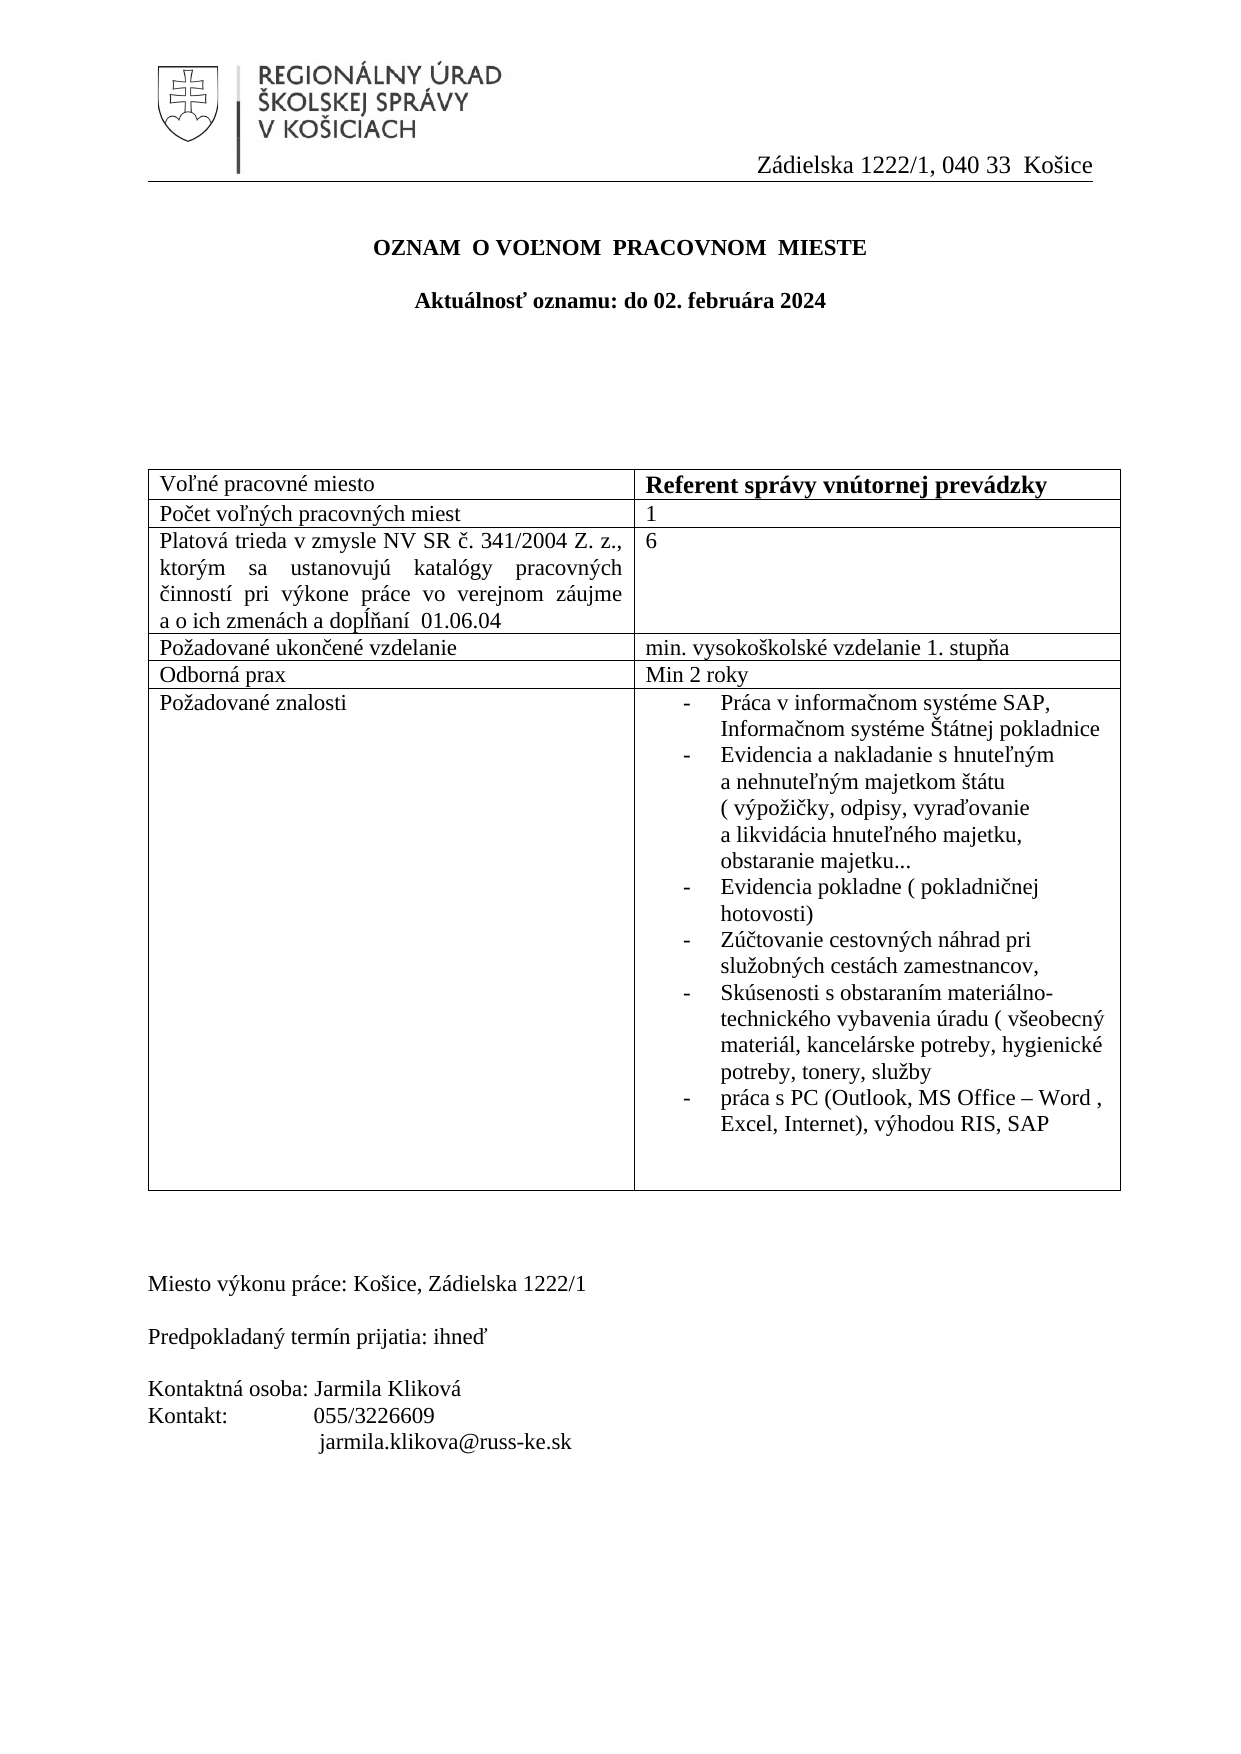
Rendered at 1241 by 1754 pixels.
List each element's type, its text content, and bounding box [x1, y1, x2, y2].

table_cell 6 [635, 528, 1120, 633]
text Predpokladaný termín prijatia: ihneď [148, 1323, 1093, 1349]
text Kontakt: 055/3226609 [148, 1402, 1093, 1428]
picture [157, 66, 219, 142]
table_cell Platová trieda v zmysle NV SR č. 341/2004 Z. z., ktorým sa ustanovujú katalógy pracovných činností pri výkone práce vo verejnom záujme a o ich zmenách a dopĺňaní 01.06.04 [149, 528, 634, 633]
table_cell min. vysokoškolské vzdelanie 1. stupňa [635, 634, 1120, 660]
table_cell Min 2 roky [635, 661, 1120, 688]
table_header Referent správy vnútornej prevádzky [635, 470, 1120, 499]
text OZNAM O VOĽNOM PRACOVNOM MIESTE [148, 234, 1093, 261]
table_cell 1 [635, 500, 1120, 527]
text Aktuálnosť oznamu: do 02. februára 2024 [148, 287, 1093, 313]
table_cell Požadované ukončené vzdelanie [149, 634, 634, 660]
table_cell Počet voľných pracovných miest [149, 500, 634, 527]
text Miesto výkonu práce: Košice, Zádielska 1222/1 [148, 1270, 1093, 1296]
table_cell Požadované znalosti [149, 689, 634, 1190]
text jarmila.klikova@russ-ke.sk [148, 1428, 1093, 1454]
table_header Voľné pracovné miesto [149, 470, 634, 499]
table_cell Práca v informačnom systéme SAP, Informačnom systéme Štátnej pokladnice Evidencia a nakladanie s hnuteľným a nehnuteľným majetkom štátu ( výpožičky, odpisy, vyraďovanie a likvidácia hnuteľného majetku, obstaranie majetku... Evidencia pokladne ( pokladničnej hotovosti) Zúčtovanie cestovných náhrad pri služobných cestách zamestnancov, Skúsenosti s obstaraním materiálno-technického vybavenia úradu ( všeobecný materiál, kancelárske potreby, hygienické potreby, tonery, služby práca s PC (Outlook, MS Office – Word , Excel, Internet), výhodou RIS, SAP [635, 689, 1120, 1190]
table_cell Odborná prax [149, 661, 634, 688]
text Kontaktná osoba: Jarmila Kliková [148, 1375, 1093, 1402]
